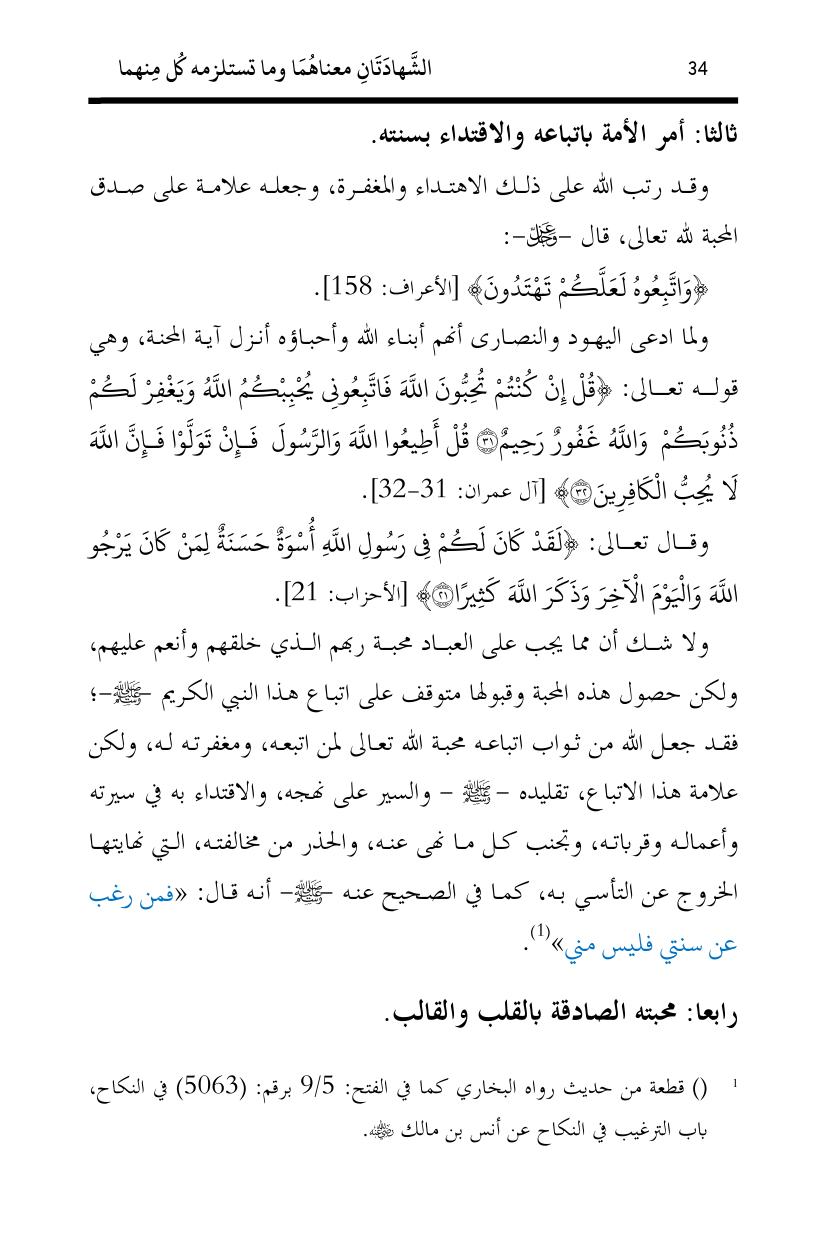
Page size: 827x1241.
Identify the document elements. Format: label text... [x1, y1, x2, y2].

text ولا شك أن مما يجب على العباد محبة ربهم الذي خلقهم وأنعم عليهم، ولكن حصول هذه المحبة وقبولها متوقف على اتباع هذا النبي الكريم -ج-؛ فقد جعل الله من ثواب اتباعه محبة الله تعالى لمن اتبعه، ومغفرته له، ولكن علامة هذا الاتباع، تقليده - ج - والسير على نهجه، والاقتداء به في سيرته وأعماله وقرباته، وتجنب كل ما نهى عنه، والحذر من مخالفته، التي نهايتها الخروج عن التأسي به، كما في الصحيح عنه -ج- أنه قال: «فمن رغب عن سنتي فليس مني»(). [89, 619, 738, 968]
text وقال تعالى: ﴿لَقَدْ كَانَ لَكُمْ فِي رَسُولِ اللَّهِ أُسْوَةٌ حَسَنَةٌ لِمَنْ كَانَ يَرْجُو اللَّهَ وَالْيَوْمَ الْآخِرَ وَذَكَرَ اللَّهَ كَثِيرًا٢١﴾ [الأحزاب: 21]. [89, 517, 738, 619]
text ثالثا: أمر الأمة باتباعه والاقتداء بسنته. [89, 108, 738, 162]
text ولما ادعى اليهود والنصارى أنهم أبناء الله وأحباؤه أنزل آية المحنة، وهي قوله تعالى: ﴿قُلْ إِنْ كُنْتُمْ تُحِبُّونَ اللَّهَ فَاتَّبِعُونِي يُحْبِبْكُمُ اللَّهُ وَيَغْفِرْ لَكُمْ ذُنُوبَكُمْ وَاللَّهُ غَفُورٌ رَحِيمٌ٣١ قُلْ أَطِيعُوا اللَّهَ وَالرَّسُولَ فَإِنْ تَوَلَّوْا فَإِنَّ اللَّهَ لَا يُحِبُّ الْكَافِرِينَ٣٢﴾ [آل عمران: 31-32]. [89, 313, 738, 517]
text ﴿وَاتَّبِعُوهُ لَعَلَّكُمْ تَهْتَدُونَ﴾ [الأعراف: 158]. [89, 262, 738, 313]
text رابعا: محبته الصادقة بالقلب والقالب. [89, 987, 738, 1041]
text وقد رتب الله على ذلك الاهتداء والمغفرة، وجعله علامة على صدق المحبة لله تعالى، قال -ﻷ-: [89, 162, 738, 262]
